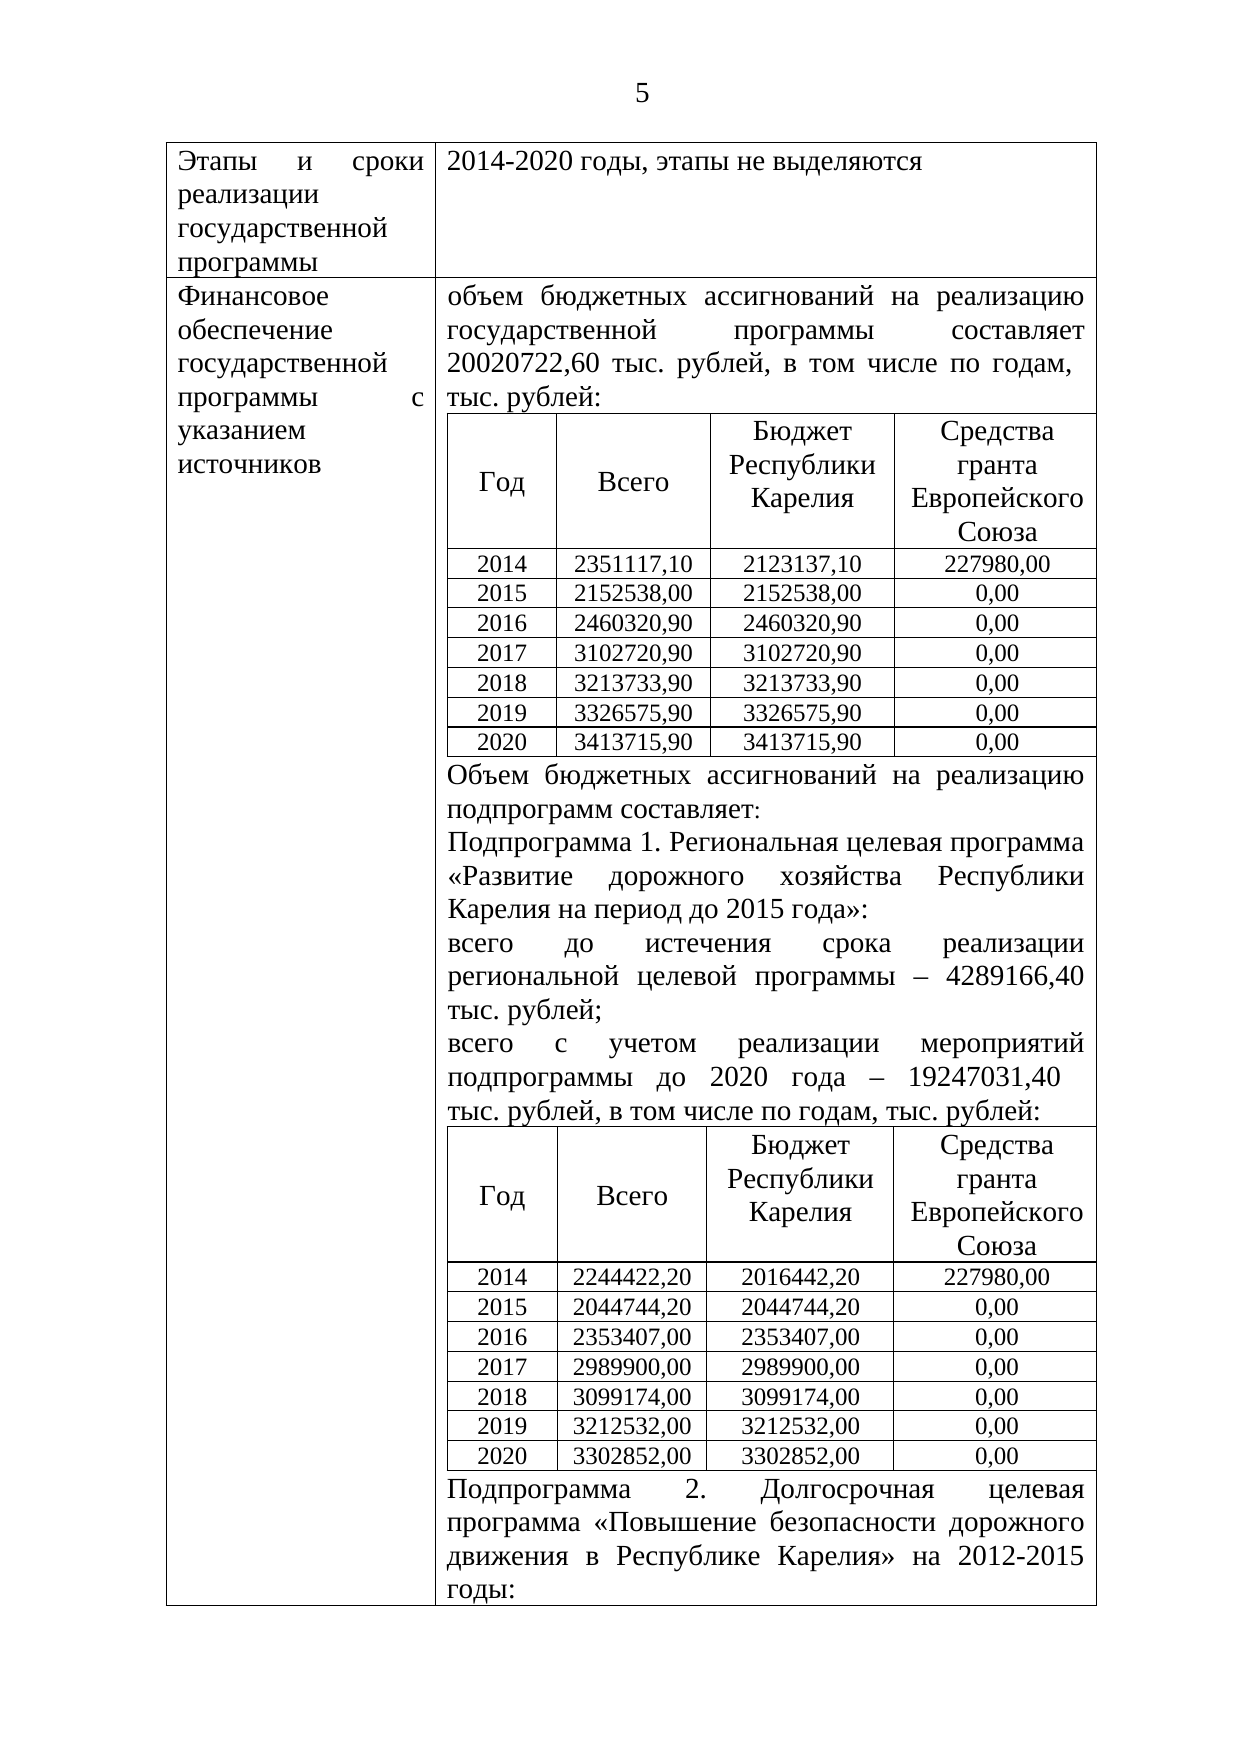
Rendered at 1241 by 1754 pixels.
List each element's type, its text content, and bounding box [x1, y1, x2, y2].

table_cell Этапы и сроки реализации государственной программы [167, 143, 435, 277]
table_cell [167, 278, 435, 1605]
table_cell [436, 278, 1096, 1605]
table_cell 2014-2020 годы, этапы не выделяются [436, 143, 1096, 277]
